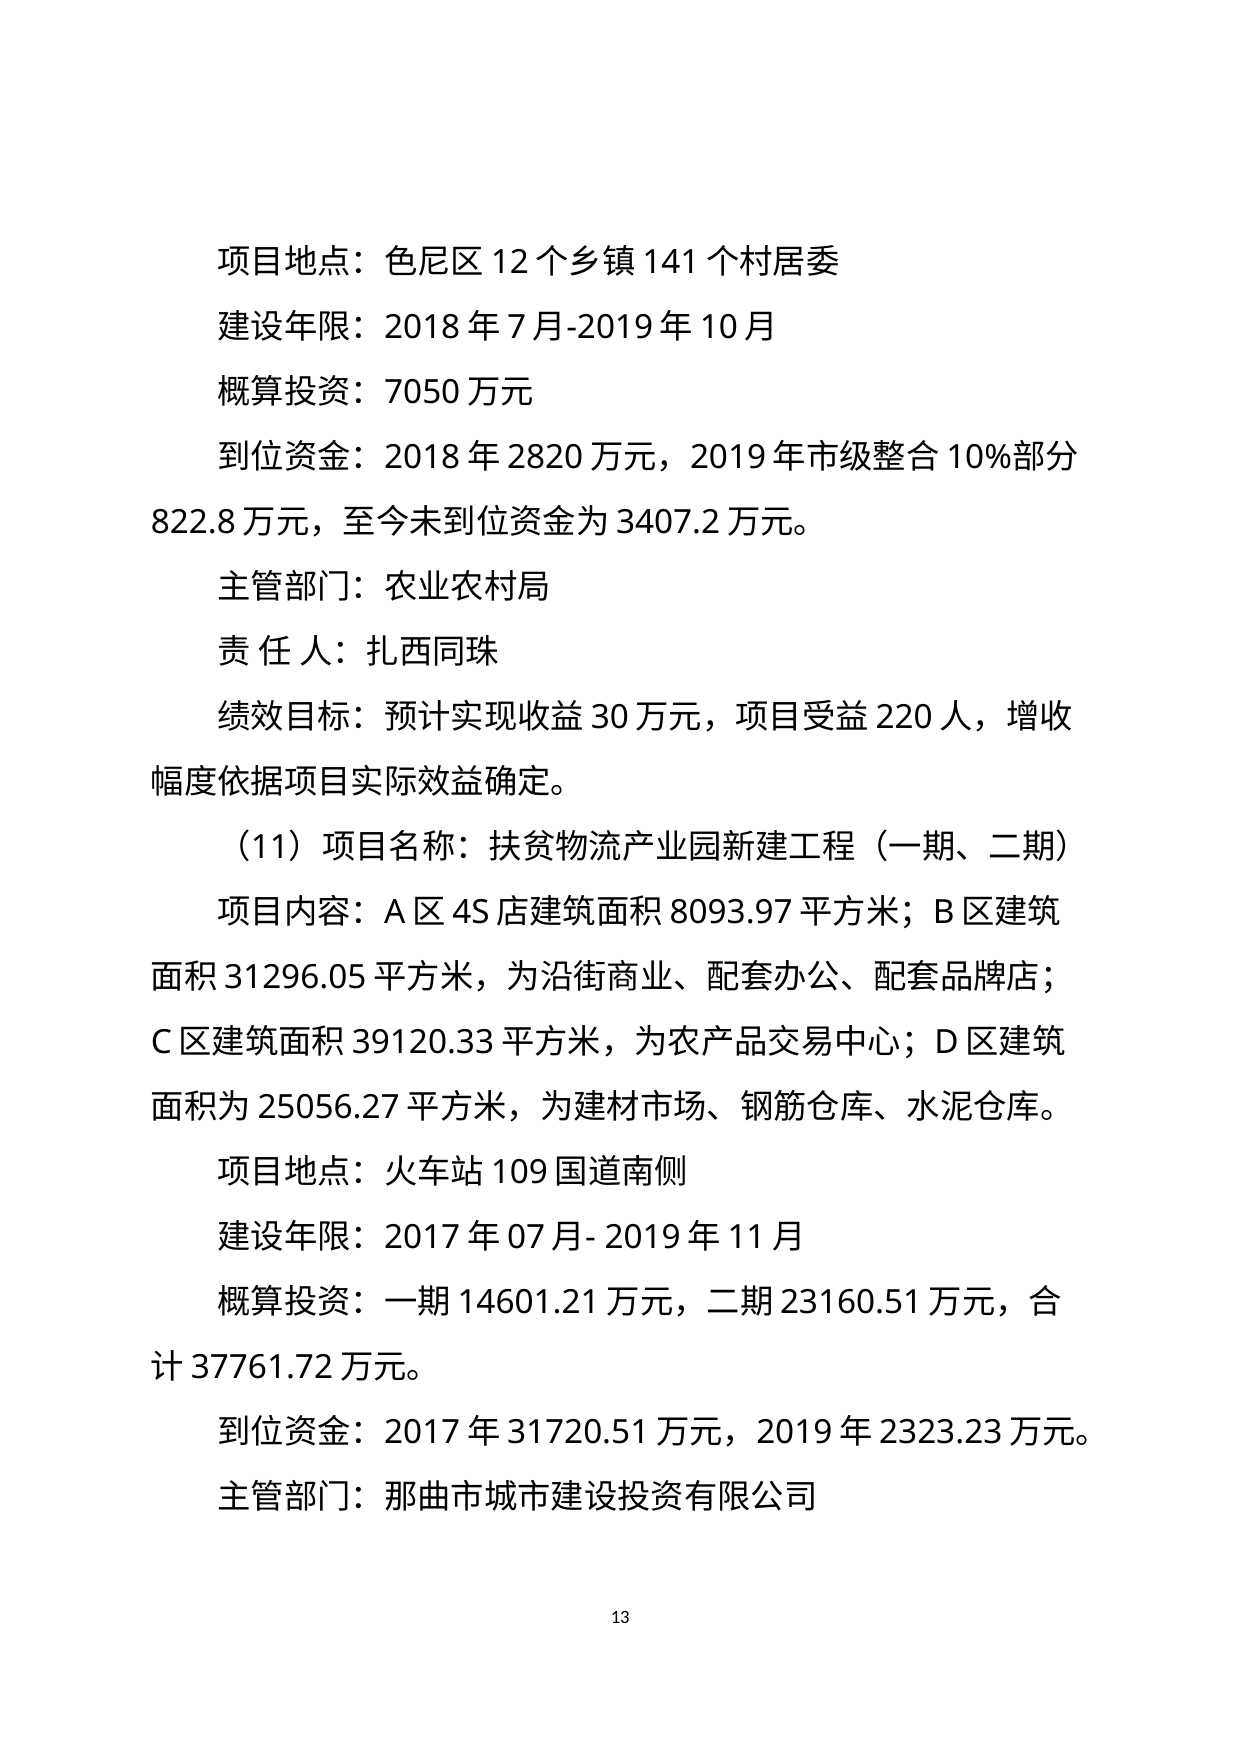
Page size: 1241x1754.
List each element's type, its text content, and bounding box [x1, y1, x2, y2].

text 责 任 人：扎西同珠 [151, 617, 1089, 682]
text 建设年限：2017年07月- 2019年11月 [151, 1202, 1089, 1267]
text 到位资金：2018年2820万元，2019年市级整合10%部分822.8万元，至今未到位资金为3407.2万元。 [151, 422, 1089, 552]
text 概算投资：7050万元 [151, 357, 1089, 422]
text （11）项目名称：扶贫物流产业园新建工程（一期、二期） [151, 812, 1089, 877]
text 到位资金：2017年31720.51万元，2019年2323.23万元。 [151, 1397, 1089, 1462]
text 主管部门：那曲市城市建设投资有限公司 [151, 1462, 1089, 1527]
text 绩效目标：预计实现收益30万元，项目受益220人，增收幅度依据项目实际效益确定。 [151, 682, 1089, 812]
text 建设年限：2018年7月-2019年10月 [151, 292, 1089, 357]
text 项目地点：色尼区12个乡镇141个村居委 [151, 227, 1089, 292]
text 项目内容：A区4S店建筑面积8093.97平方米；B区建筑面积31296.05平方米，为沿街商业、配套办公、配套品牌店；C区建筑面积39120.33平方米，为农产品交易中心；D区建筑面积为25056.27平方米，为建材市场、钢筋仓库、水泥仓库。 [151, 877, 1089, 1137]
text 项目地点：火车站109国道南侧 [151, 1137, 1089, 1202]
text 概算投资：一期14601.21万元，二期23160.51万元，合计37761.72万元。 [151, 1267, 1089, 1397]
text 主管部门：农业农村局 [151, 552, 1089, 617]
